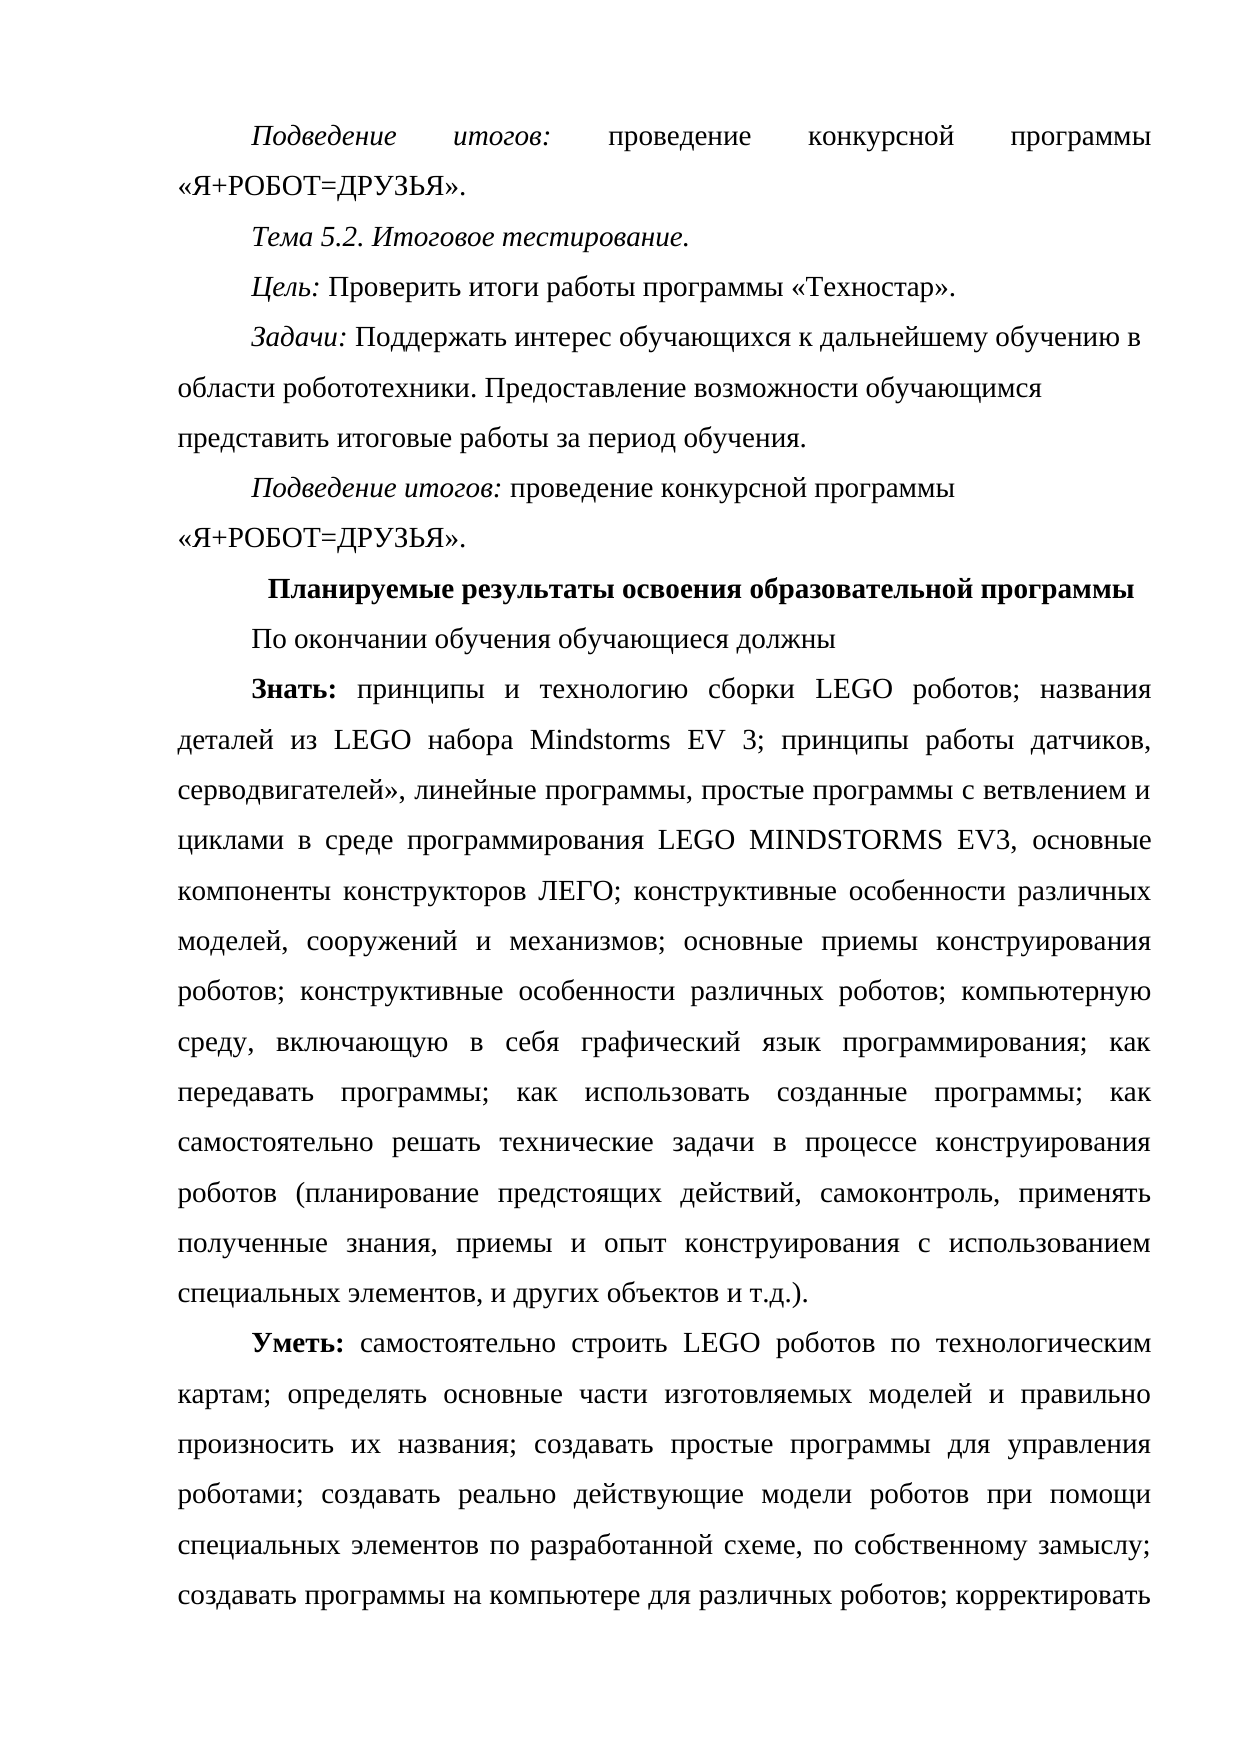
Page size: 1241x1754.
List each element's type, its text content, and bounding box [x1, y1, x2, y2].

text Тема 5.2. Итоговое тестирование. [177, 219, 1152, 252]
text По окончании обучения обучающиеся должны [177, 621, 1152, 655]
text Подведение итогов: проведение конкурсной программы «Я+РОБОТ=ДРУЗЬЯ». [177, 118, 1152, 202]
text Цель: Проверить итоги работы программы «Техностар». [177, 269, 1152, 303]
text Знать: принципы и технологию сборки LEGO роботов; названия деталей из LEGO набора Mindstorms EV 3; принципы работы датчиков, серводвигателей», линейные программы, простые программы с ветвлением и циклами в среде программирования LEGO MINDSTORMS EV3, основные компоненты конструкторов ЛЕГО; конструктивные особенности различных моделей, сооружений и механизмов; основные приемы конструирования роботов; конструктивные особенности различных роботов; компьютерную среду, включающую в себя графический язык программирования; как передавать программы; как использовать созданные программы; как самостоятельно решать технические задачи в процессе конструирования роботов (планирование предстоящих действий, самоконтроль, применять полученные знания, приемы и опыт конструирования с использованием специальных элементов, и других объектов и т.д.). [177, 672, 1152, 1309]
text Подведение итогов: проведение конкурсной программы «Я+РОБОТ=ДРУЗЬЯ». [177, 470, 1152, 554]
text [177, 1326, 1152, 1611]
text Планируемые результаты освоения образовательной программы [177, 571, 1152, 604]
